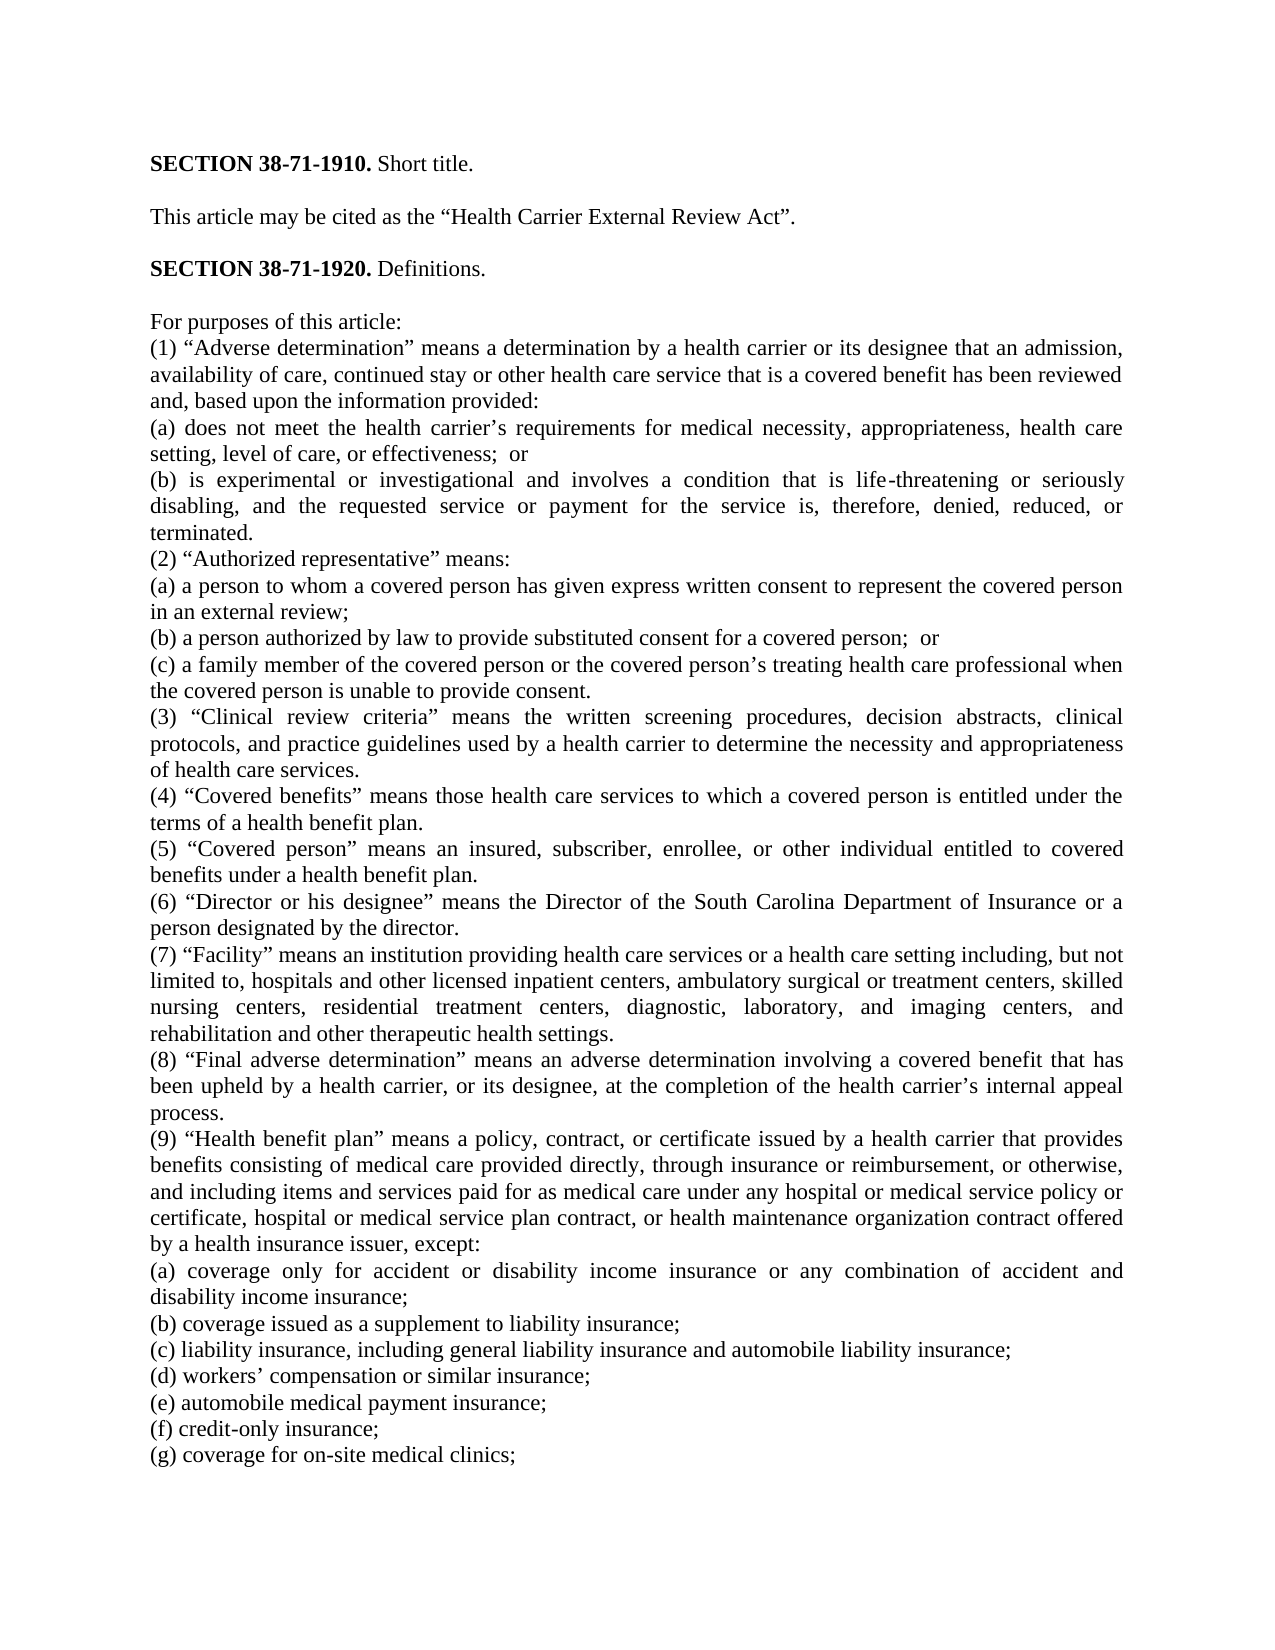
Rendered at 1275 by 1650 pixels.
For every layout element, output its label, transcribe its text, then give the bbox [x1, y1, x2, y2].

text SECTION 38-71-1910. Short title. [150, 150, 1125, 176]
text (c) a family member of the covered person or the covered person’s treating health care professional when the covered person is unable to provide consent. [150, 651, 1125, 703]
text (f) credit-only insurance; [150, 1415, 1125, 1441]
text (b) coverage issued as a supplement to liability insurance; [150, 1309, 1125, 1336]
text (d) workers’ compensation or similar insurance; [150, 1362, 1125, 1389]
text (1) “Adverse determination” means a determination by a health carrier or its designee that an admission, availability of care, continued stay or other health care service that is a covered benefit has been reviewed and, based upon the information provided: [150, 334, 1125, 413]
text (a) does not meet the health carrier’s requirements for medical necessity, appropriateness, health care setting, level of care, or effectiveness; or [150, 413, 1125, 466]
text (a) a person to whom a covered person has given express written consent to represent the covered person in an external review; [150, 572, 1125, 624]
text (9) “Health benefit plan” means a policy, contract, or certificate issued by a health carrier that provides benefits consisting of medical care provided directly, through insurance or reimbursement, or otherwise, and including items and services paid for as medical care under any hospital or medical service policy or certificate, hospital or medical service plan contract, or health maintenance organization contract offered by a health insurance issuer, except: [150, 1125, 1125, 1257]
text (c) liability insurance, including general liability insurance and automobile liability insurance; [150, 1336, 1125, 1362]
text (5) “Covered person” means an insured, subscriber, enrollee, or other individual entitled to covered benefits under a health benefit plan. [150, 835, 1125, 888]
text This article may be cited as the “Health Carrier External Review Act”. [150, 203, 1125, 229]
text (8) “Final adverse determination” means an adverse determination involving a covered benefit that has been upheld by a health carrier, or its designee, at the completion of the health carrier’s internal appeal process. [150, 1046, 1125, 1125]
text (4) “Covered benefits” means those health care services to which a covered person is entitled under the terms of a health benefit plan. [150, 782, 1125, 835]
text (b) a person authorized by law to provide substituted consent for a covered person; or [150, 624, 1125, 651]
text (g) coverage for on-site medical clinics; [150, 1441, 1125, 1468]
text (b) is experimental or investigational and involves a condition that is life-threatening or seriously disabling, and the requested service or payment for the service is, therefore, denied, reduced, or terminated. [150, 466, 1125, 545]
text (6) “Director or his designee” means the Director of the South Carolina Department of Insurance or a person designated by the director. [150, 888, 1125, 941]
text (a) coverage only for accident or disability income insurance or any combination of accident and disability income insurance; [150, 1257, 1125, 1309]
text (3) “Clinical review criteria” means the written screening procedures, decision abstracts, clinical protocols, and practice guidelines used by a health carrier to determine the necessity and appropriateness of health care services. [150, 703, 1125, 782]
text (7) “Facility” means an institution providing health care services or a health care setting including, but not limited to, hospitals and other licensed inpatient centers, ambulatory surgical or treatment centers, skilled nursing centers, residential treatment centers, diagnostic, laboratory, and imaging centers, and rehabilitation and other therapeutic health settings. [150, 941, 1125, 1046]
text (2) “Authorized representative” means: [150, 545, 1125, 572]
text (e) automobile medical payment insurance; [150, 1389, 1125, 1415]
text For purposes of this article: [150, 308, 1125, 334]
text SECTION 38-71-1920. Definitions. [150, 255, 1125, 282]
